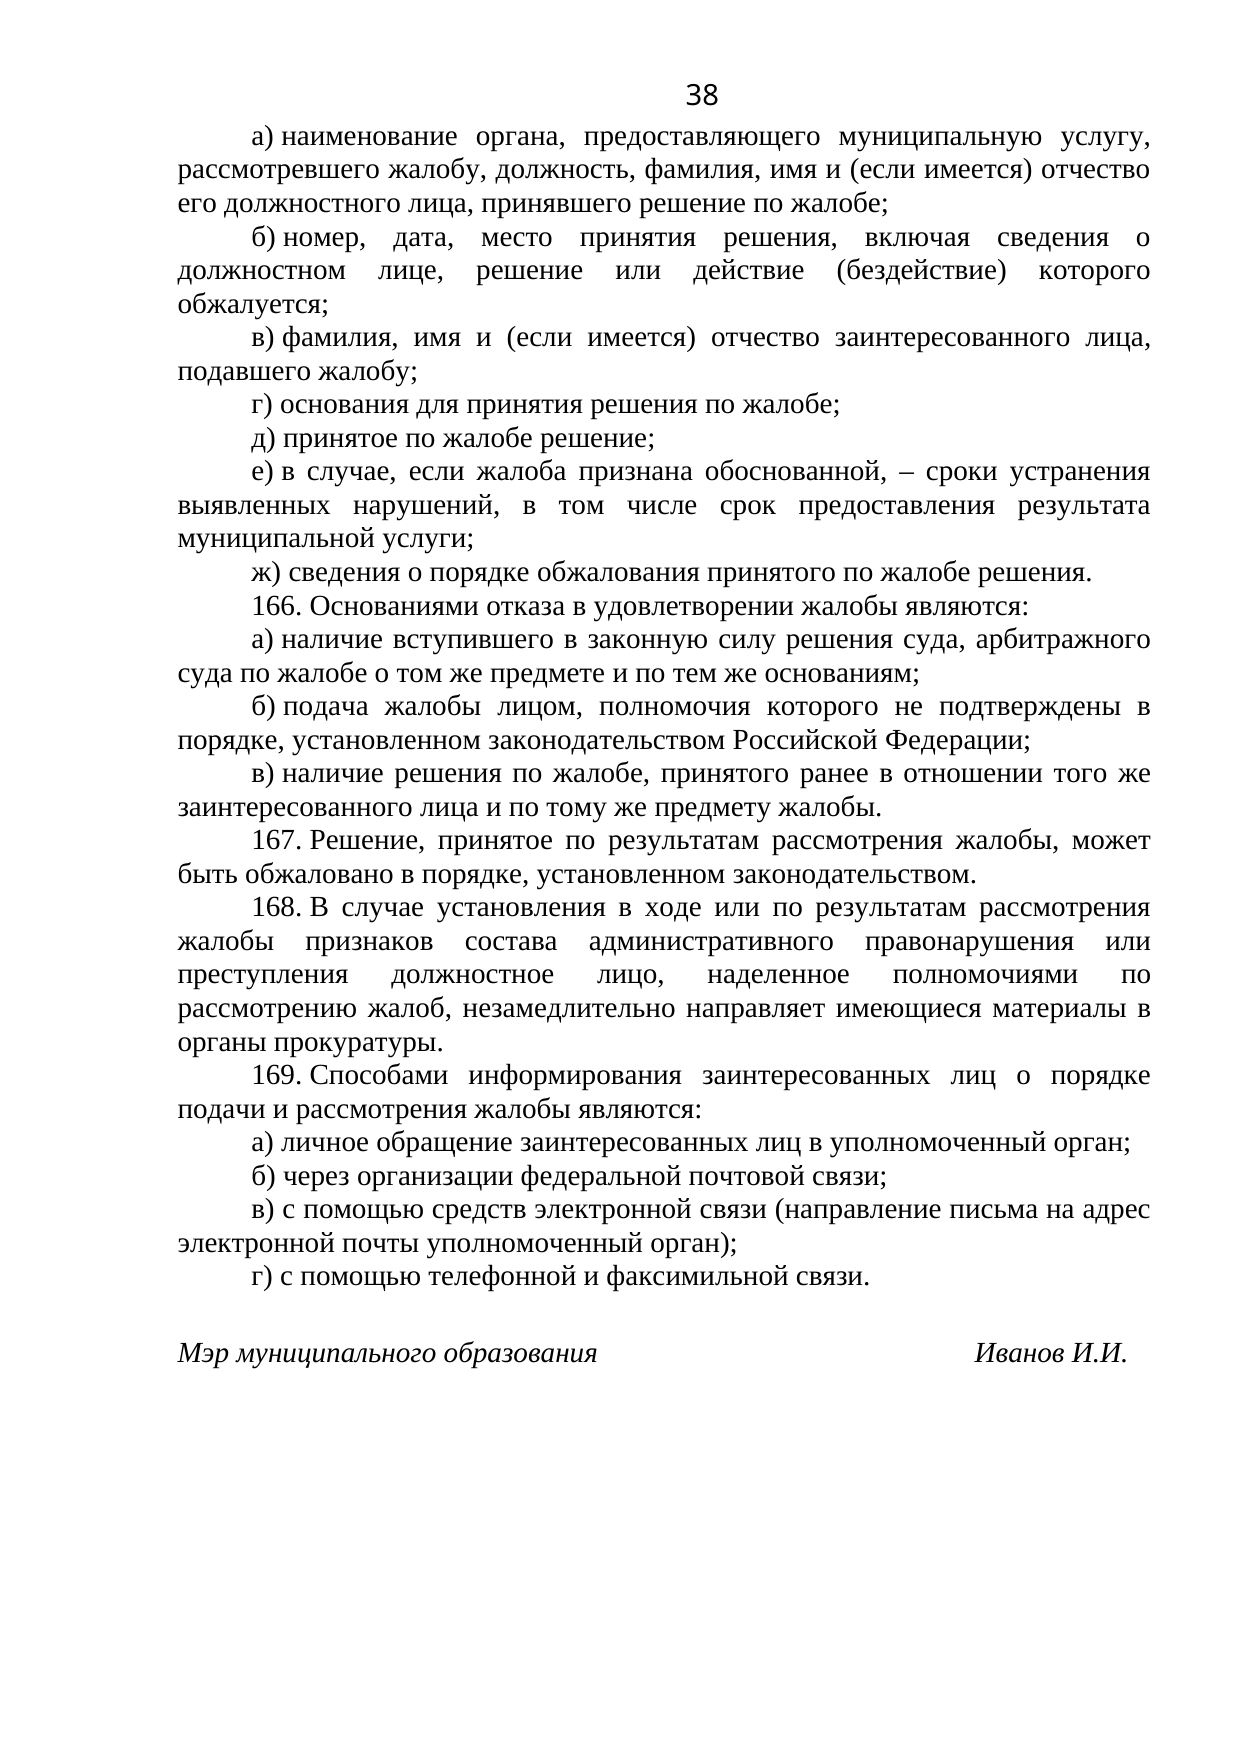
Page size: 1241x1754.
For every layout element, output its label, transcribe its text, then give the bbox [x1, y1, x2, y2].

table_header Мэр муниципального образования [166, 1292, 653, 1367]
text г) основания для принятия решения по жалобе; [177, 386, 1152, 420]
text г) с помощью телефонной и факсимильной связи. [177, 1258, 1152, 1292]
text 169. Способами информирования заинтересованных лиц о порядке подачи и рассмотрения жалобы являются: [177, 1057, 1152, 1124]
text б) номер, дата, место принятия решения, включая сведения о должностном лице, решение или действие (бездействие) которого обжалуется; [177, 219, 1152, 319]
text б) через организации федеральной почтовой связи; [177, 1158, 1152, 1191]
text в) наличие решения по жалобе, принятого ранее в отношении того же заинтересованного лица и по тому же предмету жалобы. [177, 755, 1152, 822]
text а) наличие вступившего в законную силу решения суда, арбитражного суда по жалобе о том же предмете и по тем же основаниям; [177, 621, 1152, 688]
text б) подача жалобы лицом, полномочия которого не подтверждены в порядке, установленном законодательством Российской Федерации; [177, 688, 1152, 755]
text е) в случае, если жалоба признана обоснованной, – сроки устранения выявленных нарушений, в том числе срок предоставления результата муниципальной услуги; [177, 453, 1152, 554]
text ж) сведения о порядке обжалования принятого по жалобе решения. [177, 554, 1152, 588]
text д) принятое по жалобе решение; [177, 420, 1152, 453]
text а) наименование органа, предоставляющего муниципальную услугу, рассмотревшего жалобу, должность, фамилия, имя и (если имеется) отчество его должностного лица, принявшего решение по жалобе; [177, 118, 1152, 219]
text 167. Решение, принятое по результатам рассмотрения жалобы, может быть обжаловано в порядке, установленном законодательством. [177, 822, 1152, 889]
text а) личное обращение заинтересованных лиц в уполномоченный орган; [177, 1124, 1152, 1158]
text в) фамилия, имя и (если имеется) отчество заинтересованного лица, подавшего жалобу; [177, 319, 1152, 386]
text 166. Основаниями отказа в удовлетворении жалобы являются: [177, 588, 1152, 621]
text в) с помощью средств электронной связи (направление письма на адрес электронной почты уполномоченный орган); [177, 1191, 1152, 1258]
text 168. В случае установления в ходе или по результатам рассмотрения жалобы признаков состава административного правонарушения или преступления должностное лицо, наделенное полномочиями по рассмотрению жалоб, незамедлительно направляет имеющиеся материалы в органы прокуратуры. [177, 889, 1152, 1057]
table_header Иванов И.И. [653, 1292, 1139, 1367]
